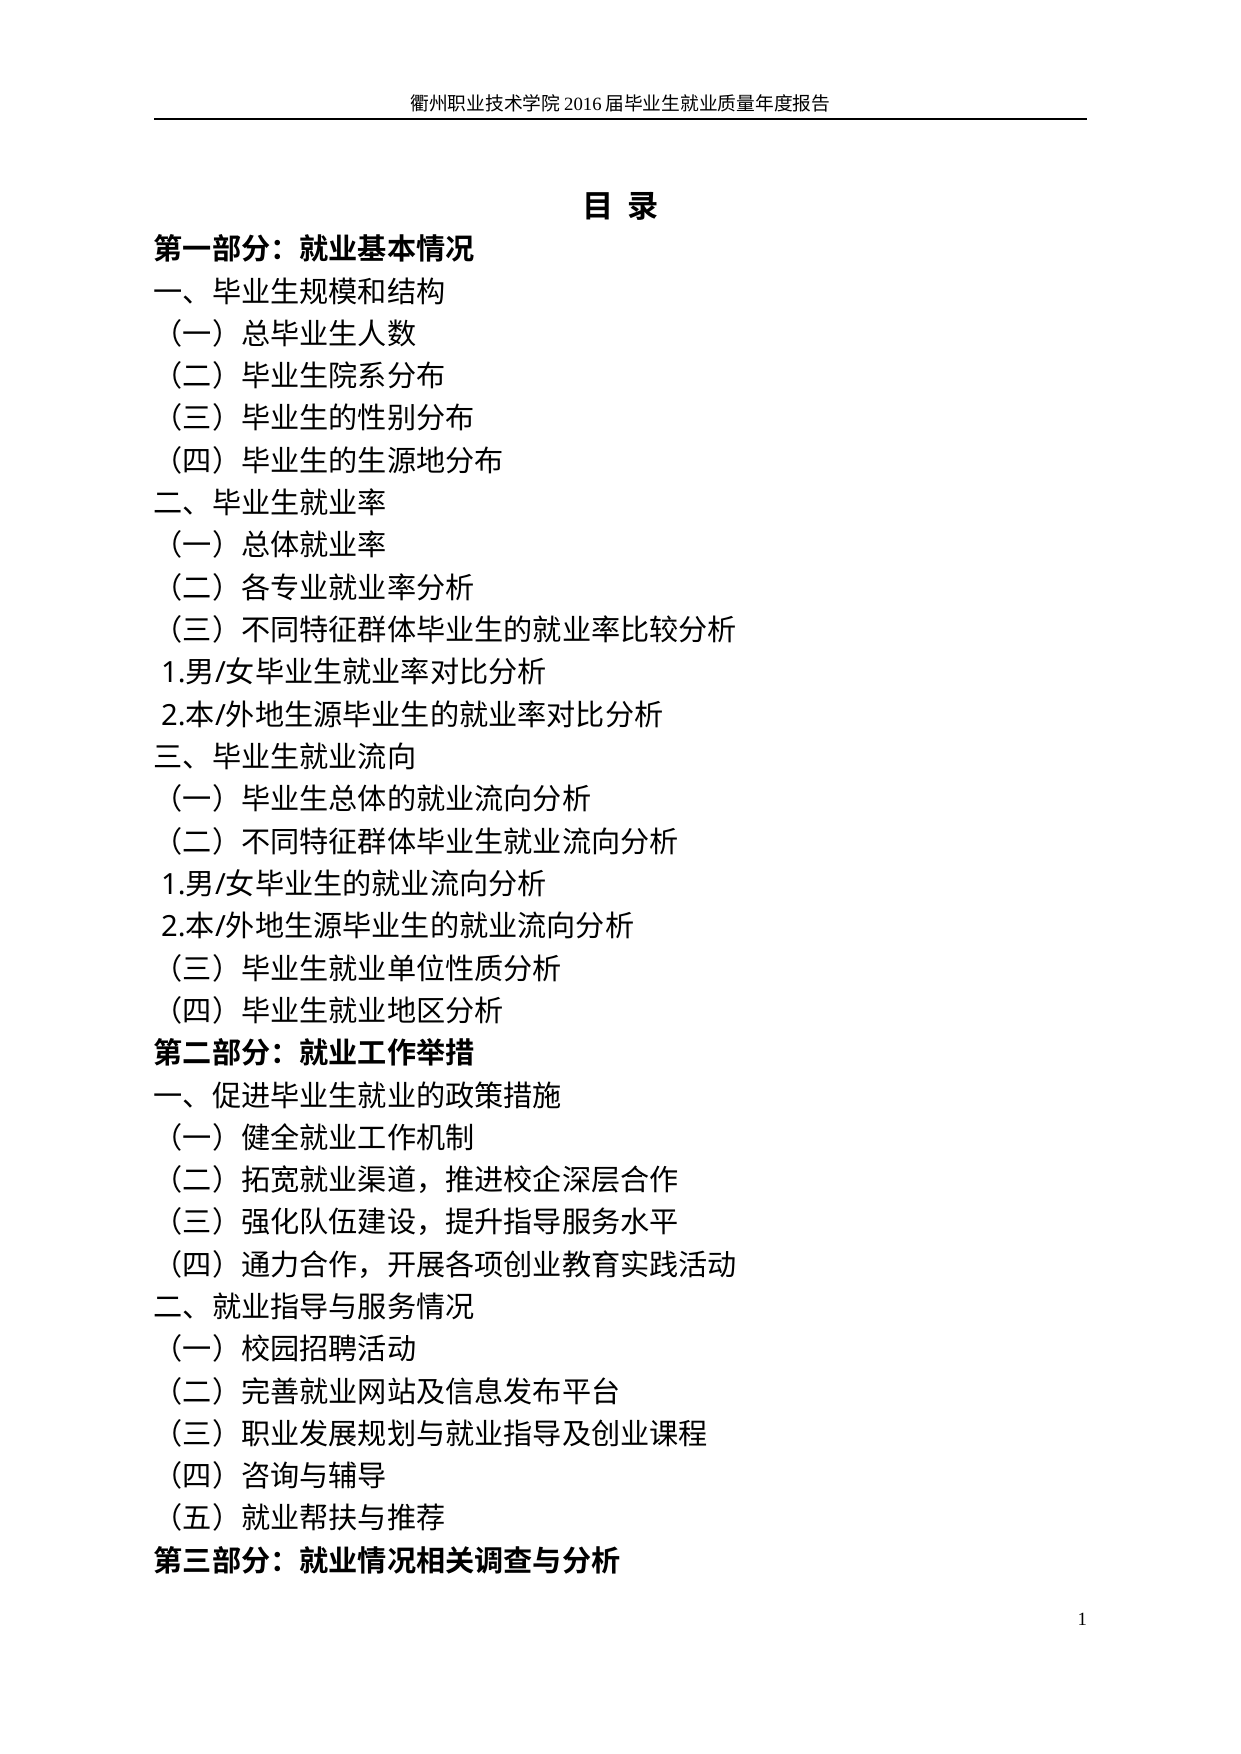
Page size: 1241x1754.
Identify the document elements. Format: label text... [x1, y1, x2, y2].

text （四）通力合作，开展各项创业教育实践活动 [153, 1241, 1087, 1284]
text 二、就业指导与服务情况 [153, 1284, 1087, 1326]
text 第二部分：就业工作举措 [153, 1030, 1087, 1072]
text （三）毕业生就业单位性质分析 [153, 945, 1087, 988]
text （一）健全就业工作机制 [153, 1114, 1087, 1157]
text （五）就业帮扶与推荐 [153, 1495, 1087, 1537]
text 1.男/女毕业生的就业流向分析 [153, 861, 1087, 903]
text （一）校园招聘活动 [153, 1326, 1087, 1368]
text （二）毕业生院系分布 [153, 353, 1087, 395]
text （二）完善就业网站及信息发布平台 [153, 1368, 1087, 1411]
text （三）不同特征群体毕业生的就业率比较分析 [153, 607, 1087, 649]
text （三）毕业生的性别分布 [153, 395, 1087, 437]
text 二、毕业生就业率 [153, 480, 1087, 522]
text 1.男/女毕业生就业率对比分析 [153, 649, 1087, 691]
text （二）各专业就业率分析 [153, 564, 1087, 607]
text （二）拓宽就业渠道，推进校企深层合作 [153, 1157, 1087, 1199]
text 2.本/外地生源毕业生的就业率对比分析 [153, 691, 1087, 734]
text 2.本/外地生源毕业生的就业流向分析 [153, 903, 1087, 945]
text 目 录 [153, 181, 1087, 226]
text （三）职业发展规划与就业指导及创业课程 [153, 1411, 1087, 1453]
text （一）总毕业生人数 [153, 311, 1087, 353]
list 促进毕业生就业的政策措施 [153, 1072, 1087, 1114]
text 一、毕业生规模和结构 [153, 268, 1087, 311]
text （二）不同特征群体毕业生就业流向分析 [153, 818, 1087, 861]
text 第一部分：就业基本情况 [153, 226, 1087, 268]
text （一）毕业生总体的就业流向分析 [153, 776, 1087, 818]
text （三）强化队伍建设，提升指导服务水平 [153, 1199, 1087, 1241]
text （四）咨询与辅导 [153, 1453, 1087, 1495]
text （一）总体就业率 [153, 522, 1087, 564]
text 三、毕业生就业流向 [153, 734, 1087, 776]
text （四）毕业生就业地区分析 [153, 988, 1087, 1030]
text （四）毕业生的生源地分布 [153, 437, 1087, 480]
text 第三部分：就业情况相关调查与分析 [153, 1537, 1087, 1580]
